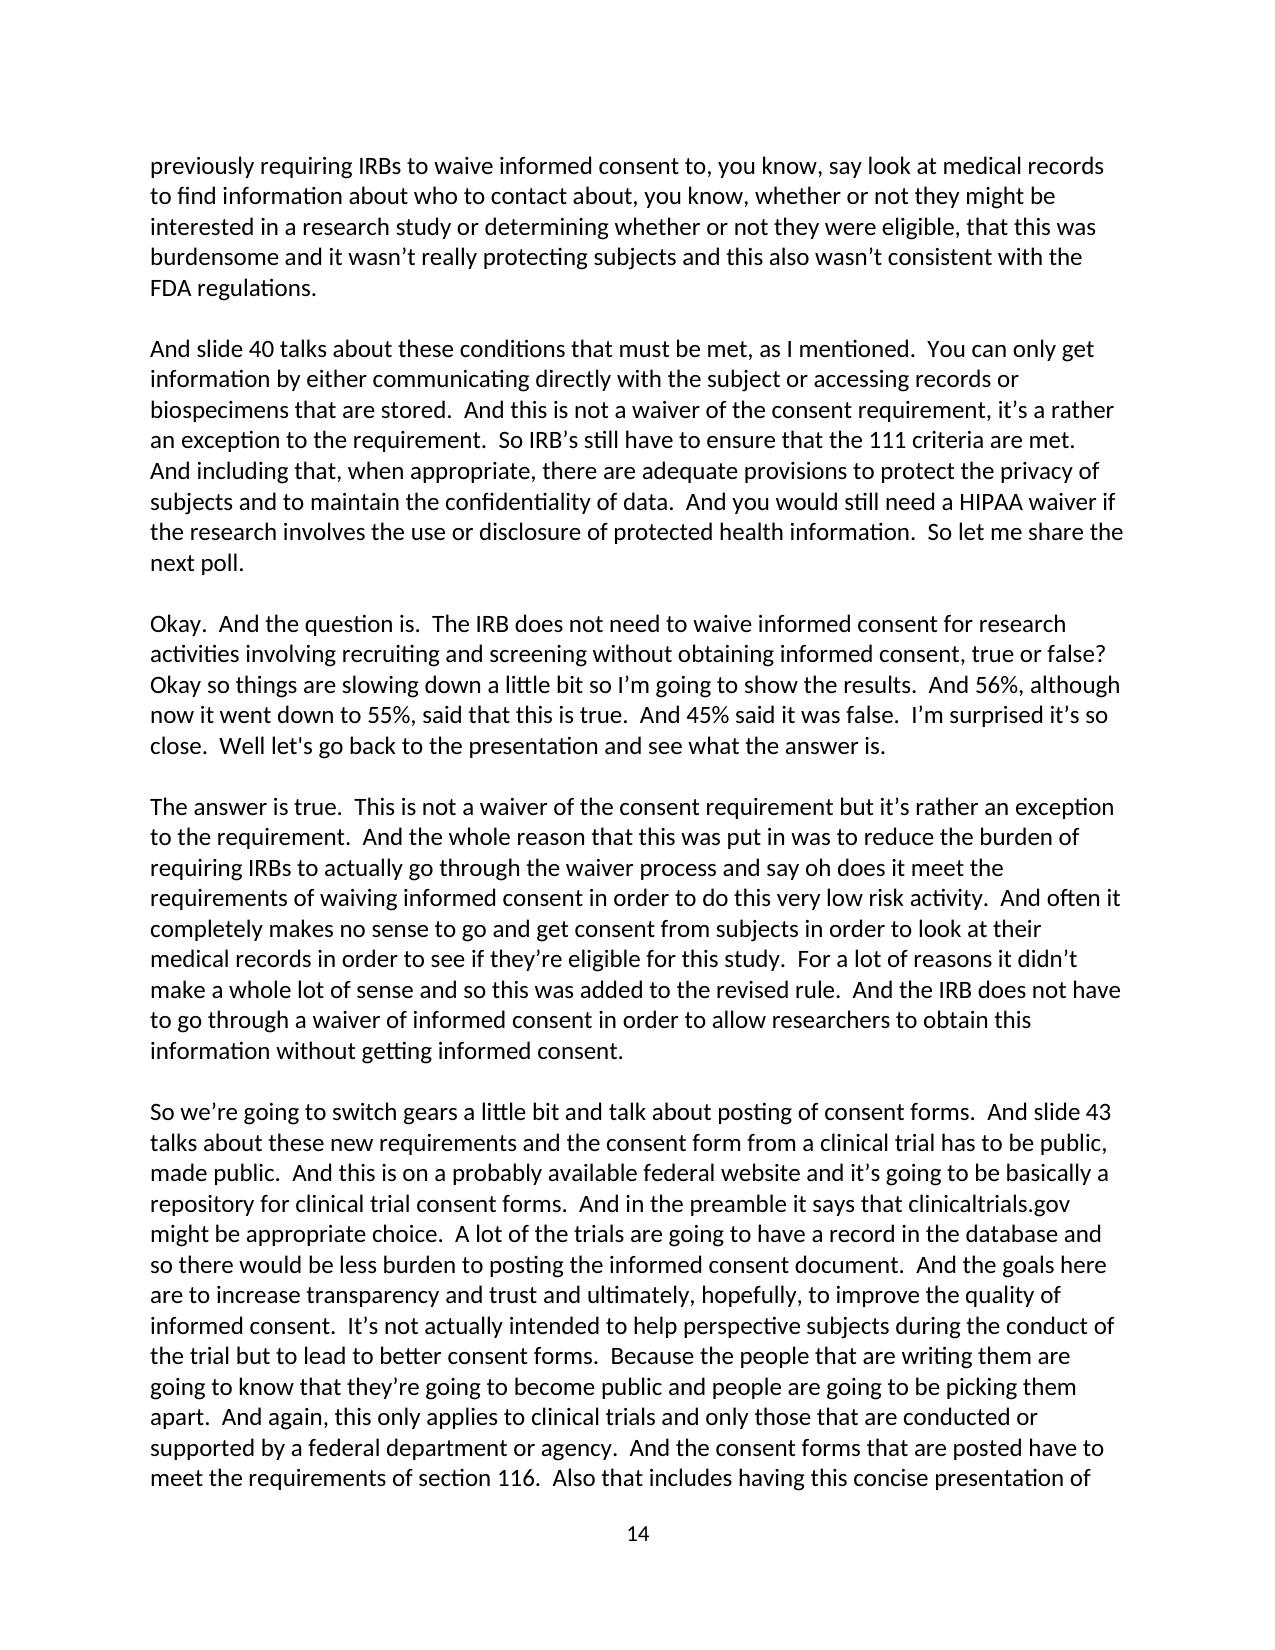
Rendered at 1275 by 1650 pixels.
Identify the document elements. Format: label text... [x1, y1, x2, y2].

text Okay. And the question is. The IRB does not need to waive informed consent for research activities involving recruiting and screening without obtaining informed consent, true or false? Okay so things are slowing down a little bit so I’m going to show the results. And 56%, although now it went down to 55%, said that this is true. And 45% said it was false. I’m surprised it’s so close. Well let's go back to the presentation and see what the answer is. [150, 608, 1125, 760]
text And slide 40 talks about these conditions that must be met, as I mentioned. You can only get information by either communicating directly with the subject or accessing records or biospecimens that are stored. And this is not a waiver of the consent requirement, it’s a rather an exception to the requirement. So IRB’s still have to ensure that the 111 criteria are met. And including that, when appropriate, there are adequate provisions to protect the privacy of subjects and to maintain the confidentiality of data. And you would still need a HIPAA waiver if the research involves the use or disclosure of protected health information. So let me share the next poll. [150, 333, 1125, 577]
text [150, 150, 1125, 303]
text The answer is true. This is not a waiver of the consent requirement but it’s rather an exception to the requirement. And the whole reason that this was put in was to reduce the burden of requiring IRBs to actually go through the waiver process and say oh does it meet the requirements of waiving informed consent in order to do this very low risk activity. And often it completely makes no sense to go and get consent from subjects in order to look at their medical records in order to see if they’re eligible for this study. For a lot of reasons it didn’t make a whole lot of sense and so this was added to the revised rule. And the IRB does not have to go through a waiver of informed consent in order to allow researchers to obtain this information without getting informed consent. [150, 791, 1125, 1066]
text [150, 1096, 1125, 1493]
